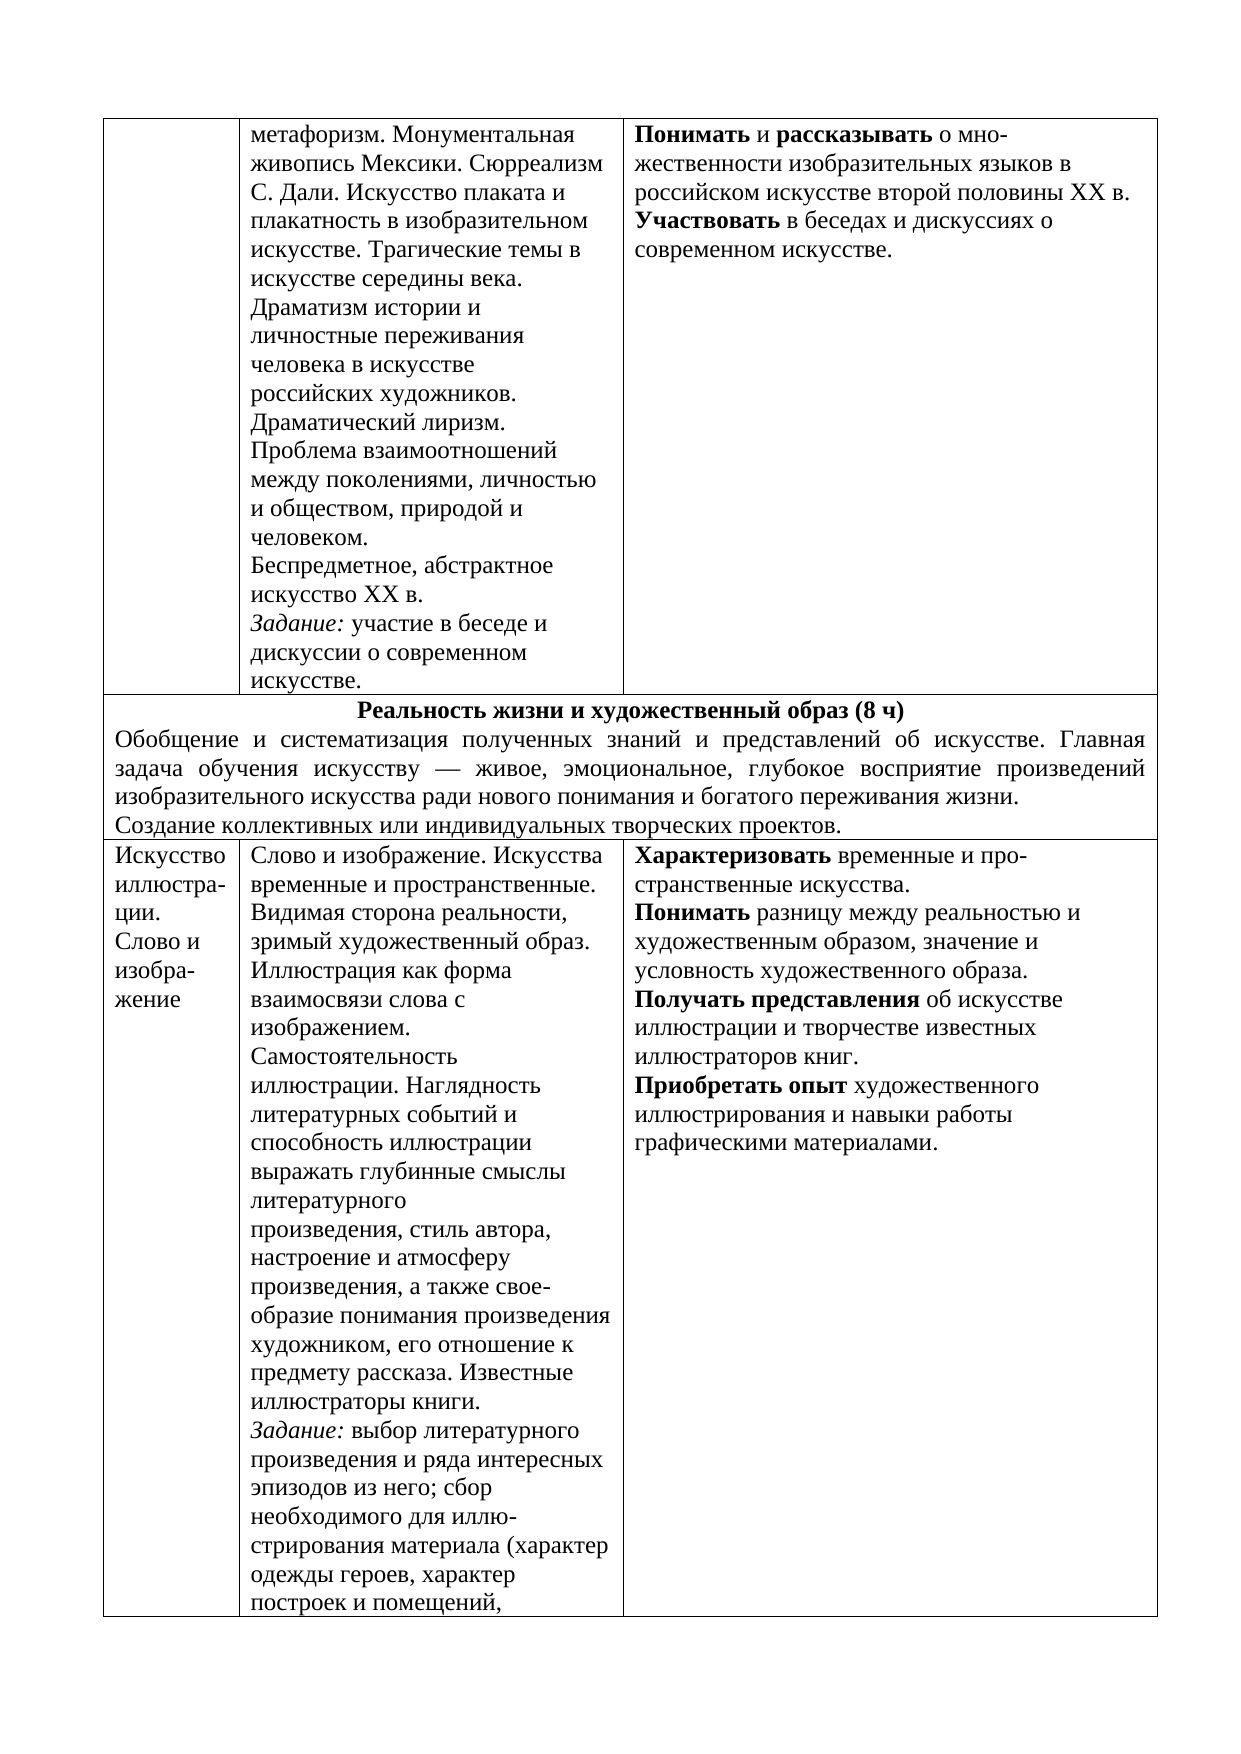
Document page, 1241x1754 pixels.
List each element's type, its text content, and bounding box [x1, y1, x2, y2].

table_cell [104, 840, 239, 1616]
table_cell Реальность жизни и художественный образ (8 ч) Обобщение и систематизация полученных знаний и представлений об искусстве. Главная задача обучения искусству — живое, эмоциональное, глубокое восприятие произведений изобразительного искусства ради нового понимания и богатого переживания жизни. Создание коллективных или индивидуальных творческих проектов. [104, 695, 1157, 839]
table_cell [624, 840, 1157, 1616]
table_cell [104, 119, 239, 694]
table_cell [624, 119, 1157, 694]
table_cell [240, 840, 623, 1616]
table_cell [240, 119, 623, 694]
